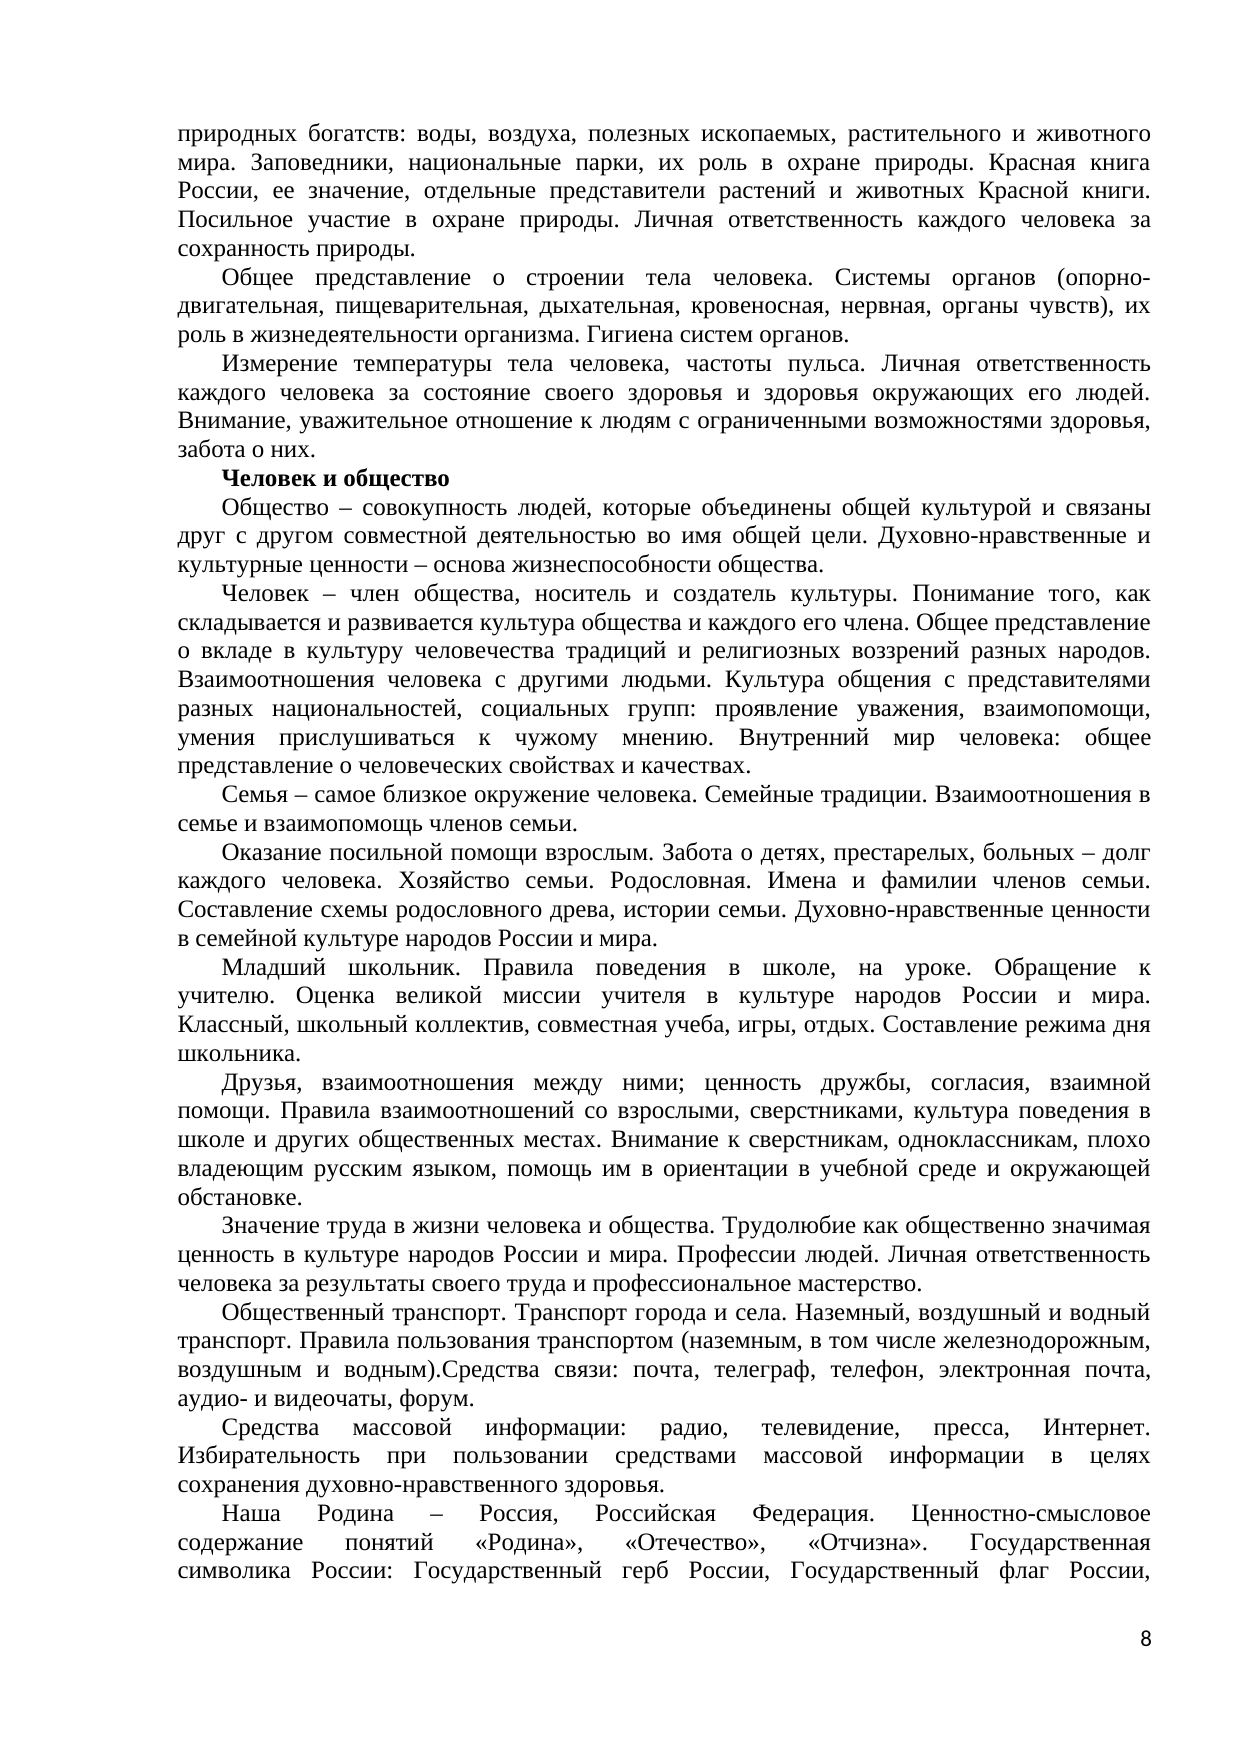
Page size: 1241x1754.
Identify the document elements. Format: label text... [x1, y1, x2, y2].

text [177, 1498, 1152, 1584]
text Общественный транспорт. Транспорт города и села. Наземный, воздушный и водный транспорт. Правила пользования транспортом (наземным, в том числе железнодорожным, воздушным и водным).Средства связи: почта, телеграф, телефон, электронная почта, аудио- и видеочаты, форум. [177, 1297, 1152, 1412]
text Измерение температуры тела человека, частоты пульса. Личная ответственность каждого человека за состояние своего здоровья и здоровья окружающих его людей. Внимание, уважительное отношение к людям с ограниченными возможностями здоровья, забота о них. [177, 348, 1152, 463]
text Средства массовой информации: радио, телевидение, пресса, Интернет. Избирательность при пользовании средствами массовой информации в целях сохранения духовно-нравственного здоровья. [177, 1412, 1152, 1498]
text Общество – совокупность людей, которые объединены общей культурой и связаны друг с другом совместной деятельностью во имя общей цели. Духовно-нравственные и культурные ценности – основа жизнеспособности общества. [177, 492, 1152, 578]
text Оказание посильной помощи взрослым. Забота о детях, престарелых, больных – долг каждого человека. Хозяйство семьи. Родословная. Имена и фамилии членов семьи. Составление схемы родословного древа, истории семьи. Духовно-нравственные ценности в семейной культуре народов России и мира. [177, 837, 1152, 952]
text Младший школьник. Правила поведения в школе, на уроке. Обращение к учителю. Оценка великой миссии учителя в культуре народов России и мира. Классный, школьный коллектив, совместная учеба, игры, отдых. Составление режима дня школьника. [177, 952, 1152, 1067]
text Человек – член общества, носитель и создатель культуры. Понимание того, как складывается и развивается культура общества и каждого его члена. Общее представление о вкладе в культуру человечества традиций и религиозных воззрений разных народов. Взаимоотношения человека с другими людьми. Культура общения с представителями разных национальностей, социальных групп: проявление уважения, взаимопомощи, умения прислушиваться к чужому мнению. Внутренний мир человека: общее представление о человеческих свойствах и качествах. [177, 578, 1152, 779]
text Общее представление о строении тела человека. Системы органов (опорно-двигательная, пищеварительная, дыхательная, кровеносная, нервная, органы чувств), их роль в жизнедеятельности организма. Гигиена систем органов. [177, 262, 1152, 348]
text Значение труда в жизни человека и общества. Трудолюбие как общественно значимая ценность в культуре народов России и мира. Профессии людей. Личная ответственность человека за результаты своего труда и профессиональное мастерство. [177, 1211, 1152, 1297]
text Семья – самое близкое окружение человека. Семейные традиции. Взаимоотношения в семье и взаимопомощь членов семьи. [177, 779, 1152, 837]
text Друзья, взаимоотношения между ними; ценность дружбы, согласия, взаимной помощи. Правила взаимоотношений со взрослыми, сверстниками, культура поведения в школе и других общественных местах. Внимание к сверстникам, одноклассникам, плохо владеющим русским языком, помощь им в ориентации в учебной среде и окружающей обстановке. [177, 1067, 1152, 1211]
text Человек и общество [177, 463, 1152, 492]
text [177, 118, 1152, 262]
